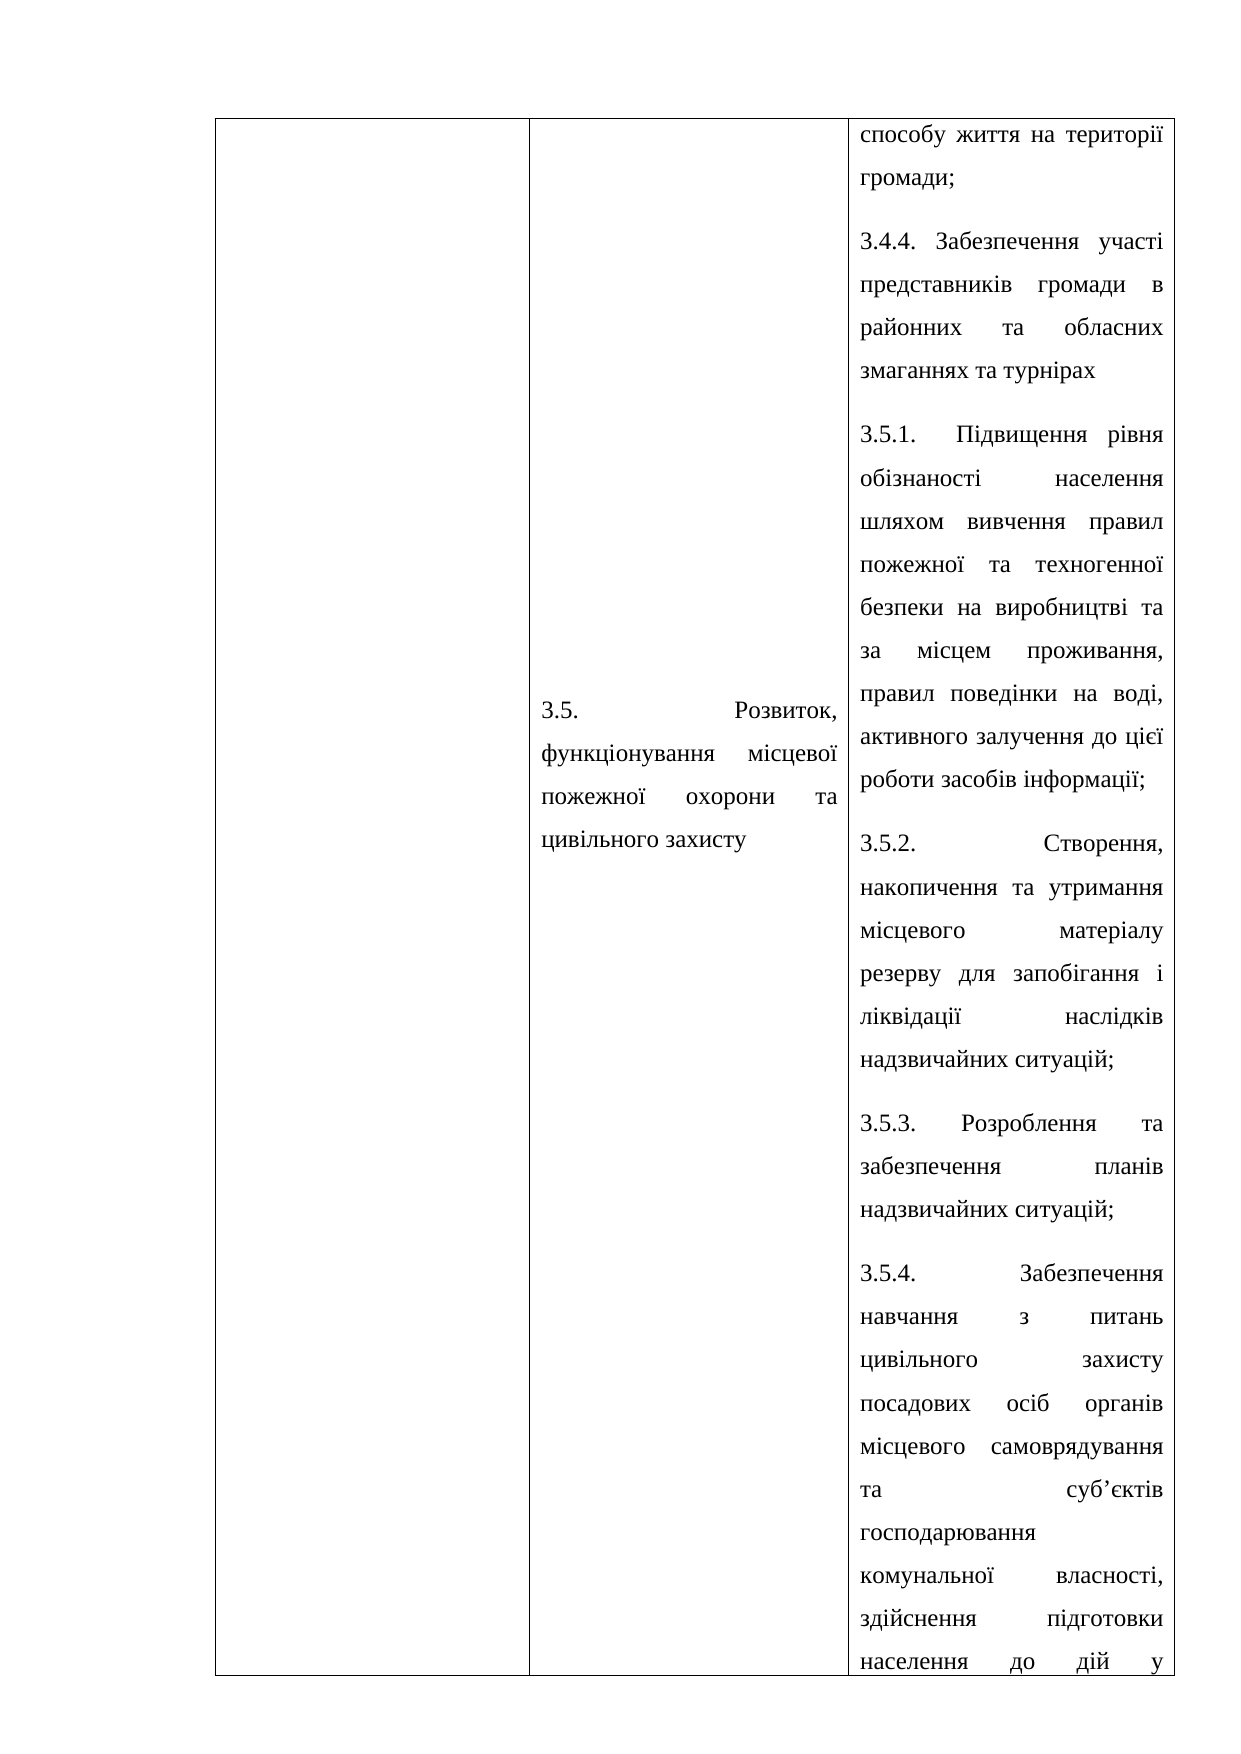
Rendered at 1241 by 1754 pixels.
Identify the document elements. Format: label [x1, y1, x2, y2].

table_cell [849, 119, 1174, 1675]
table_cell [530, 119, 848, 1675]
table_cell [216, 119, 529, 1675]
